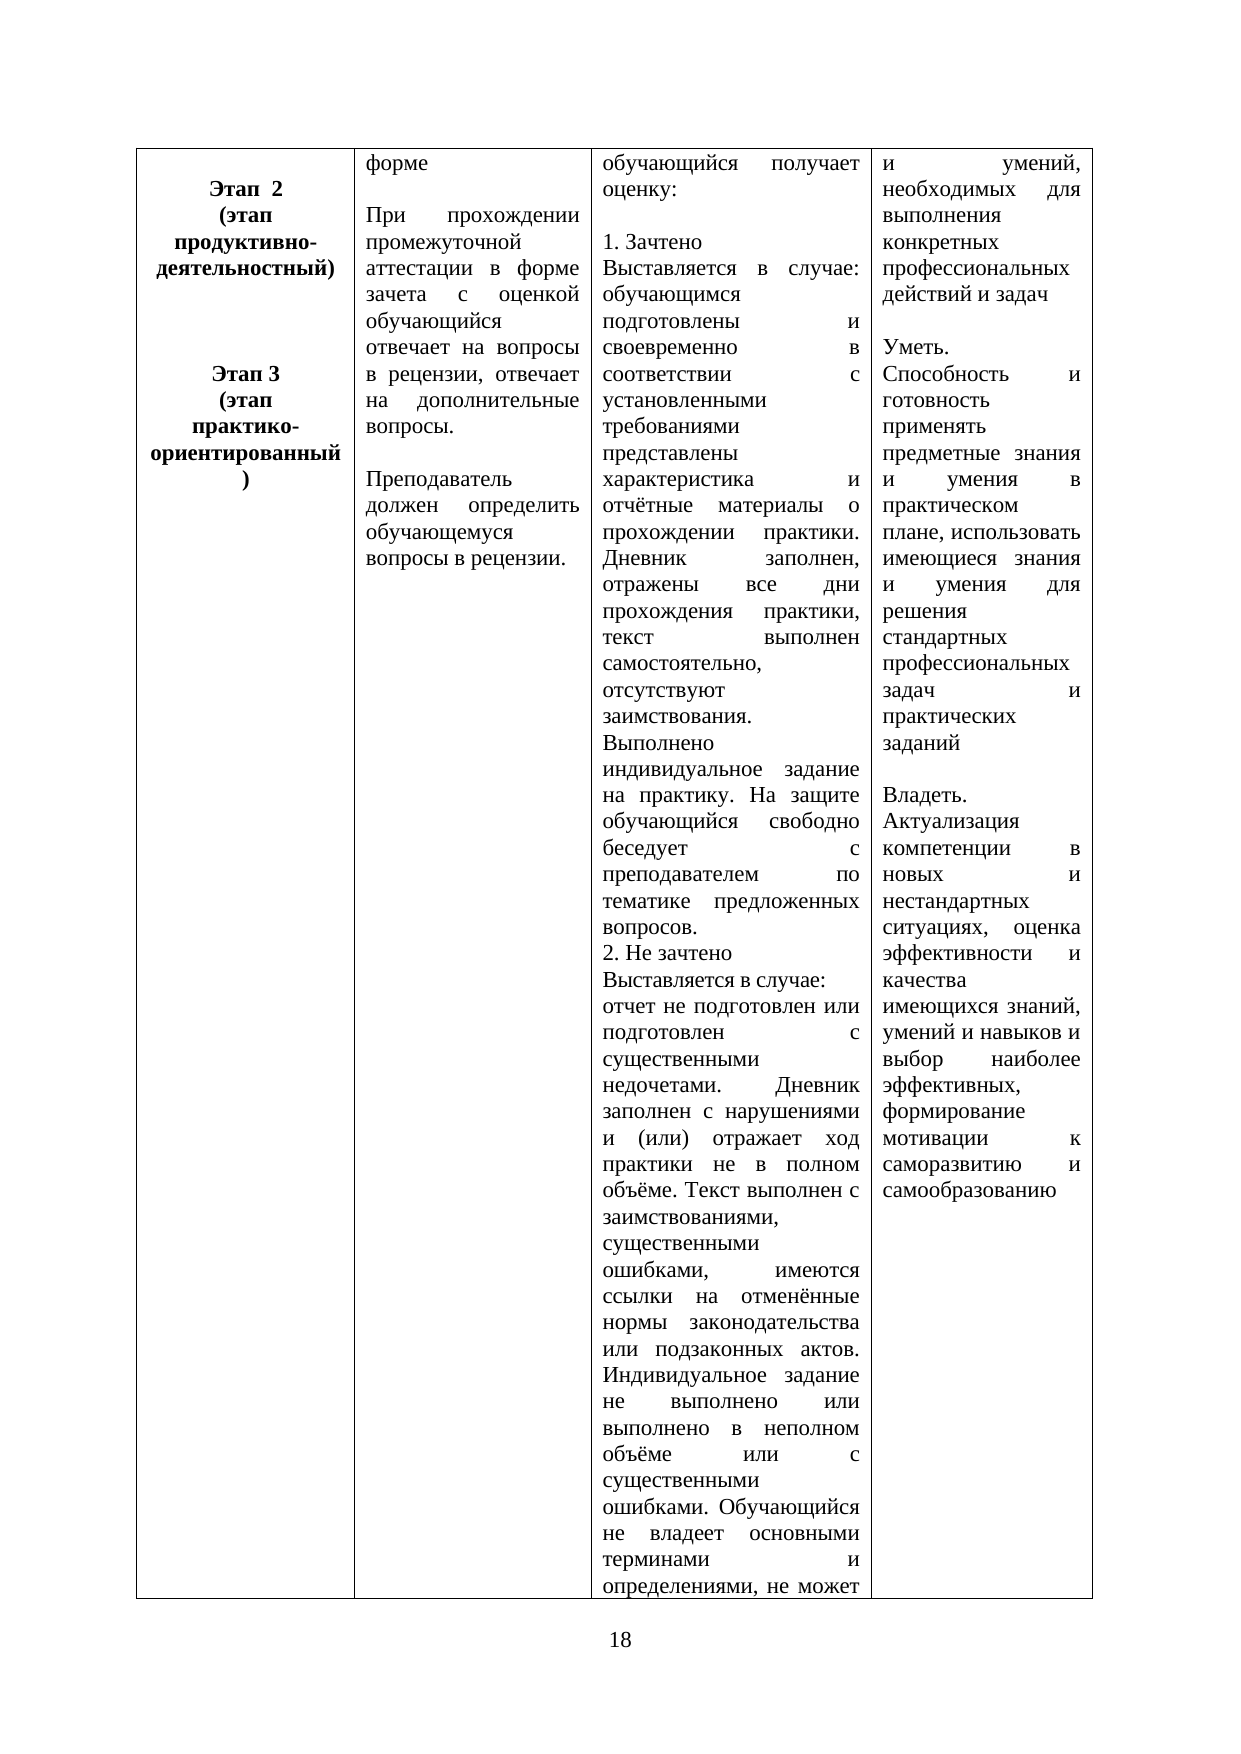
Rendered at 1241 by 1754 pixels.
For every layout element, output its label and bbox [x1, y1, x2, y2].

table_cell [872, 149, 1092, 1598]
table_cell [592, 149, 871, 1598]
table_cell [355, 149, 591, 1598]
table_cell [137, 149, 354, 1598]
